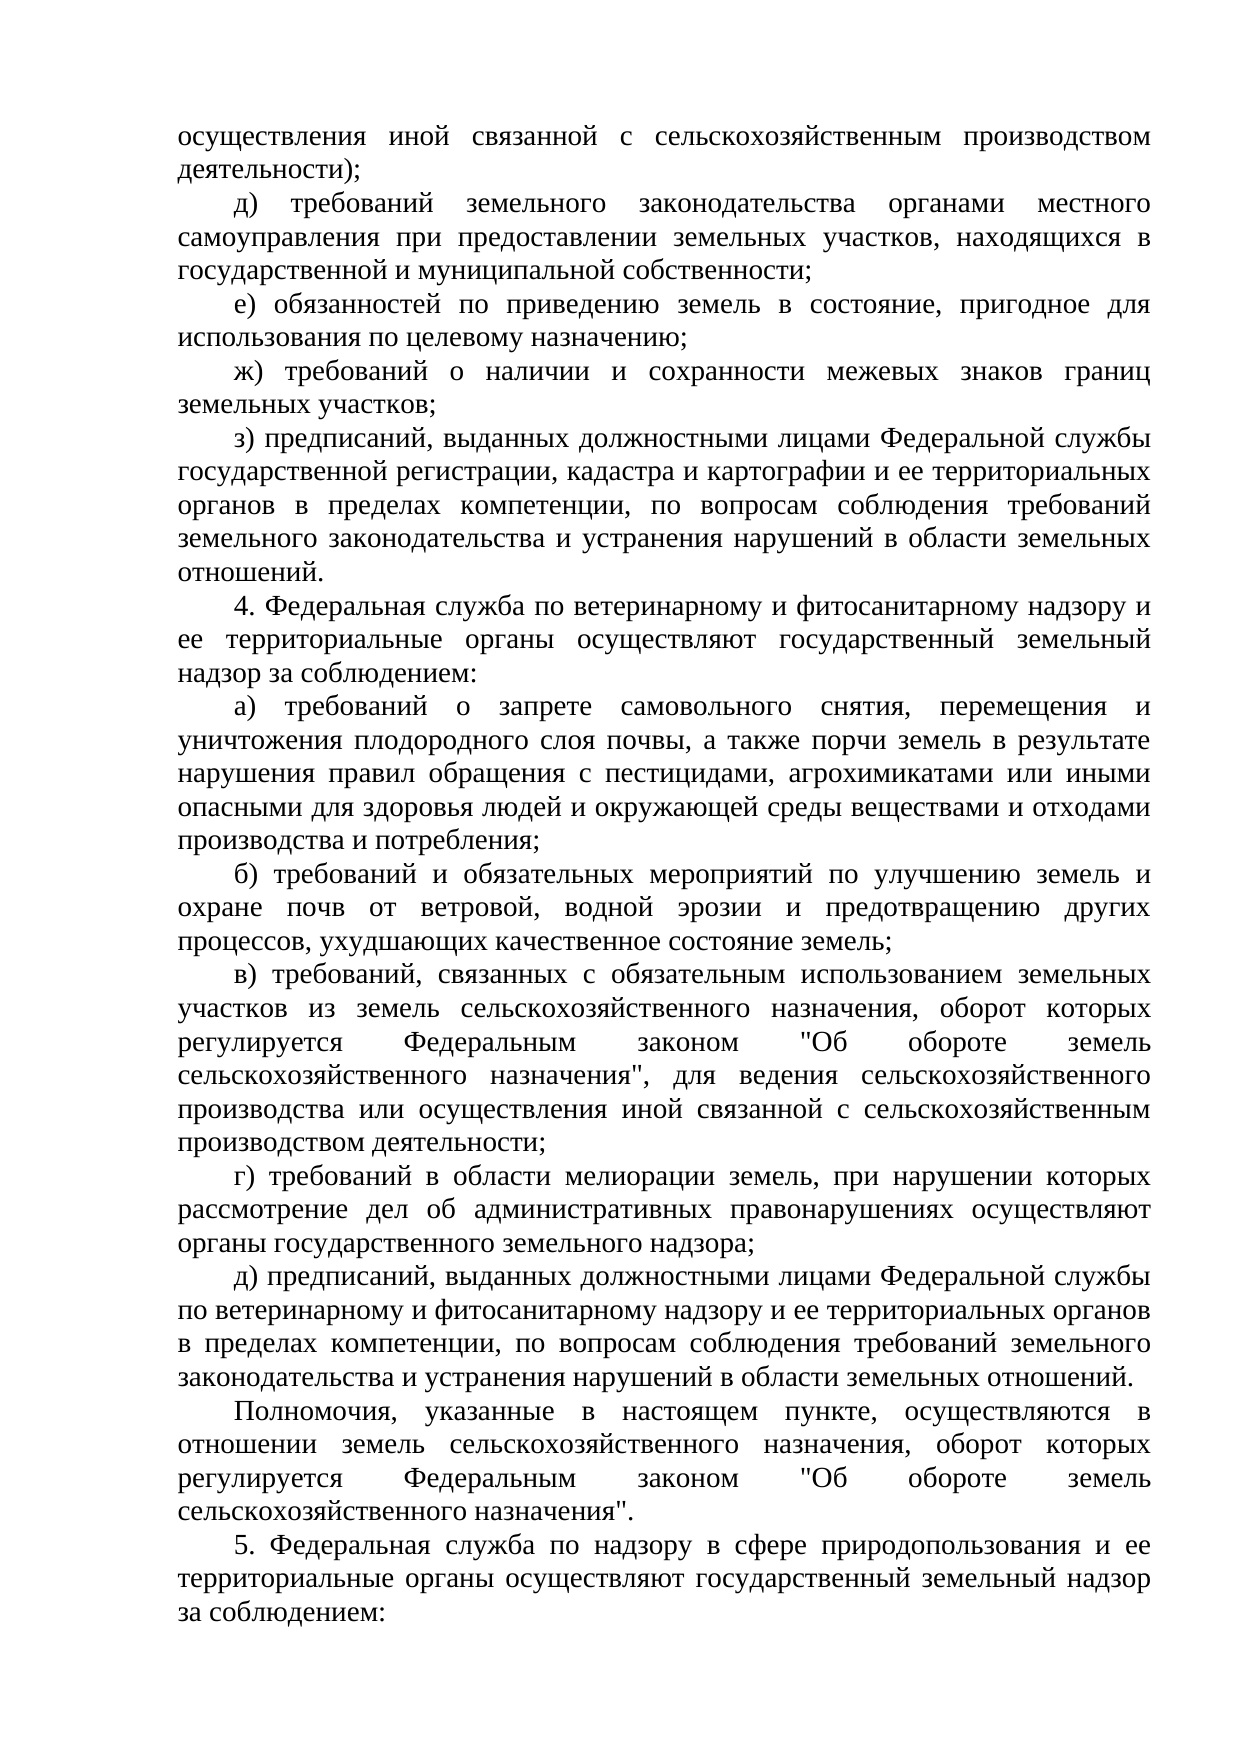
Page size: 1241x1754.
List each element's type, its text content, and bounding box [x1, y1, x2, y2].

text Полномочия, указанные в настоящем пункте, осуществляются в отношении земель сельскохозяйственного назначения, оборот которых регулируется Федеральным законом "Об обороте земель сельскохозяйственного назначения". [177, 1393, 1152, 1527]
text б) требований и обязательных мероприятий по улучшению земель и охране почв от ветровой, водной эрозии и предотвращению других процессов, ухудшающих качественное состояние земель; [177, 856, 1152, 957]
text 5. Федеральная служба по надзору в сфере природопользования и ее территориальные органы осуществляют государственный земельный надзор за соблюдением: [177, 1527, 1152, 1627]
text д) предписаний, выданных должностными лицами Федеральной службы по ветеринарному и фитосанитарному надзору и ее территориальных органов в пределах компетенции, по вопросам соблюдения требований земельного законодательства и устранения нарушений в области земельных отношений. [177, 1258, 1152, 1393]
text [177, 118, 1152, 185]
text г) требований в области мелиорации земель, при нарушении которых рассмотрение дел об административных правонарушениях осуществляют органы государственного земельного надзора; [177, 1158, 1152, 1258]
text е) обязанностей по приведению земель в состояние, пригодное для использования по целевому назначению; [177, 286, 1152, 353]
text а) требований о запрете самовольного снятия, перемещения и уничтожения плодородного слоя почвы, а также порчи земель в результате нарушения правил обращения с пестицидами, агрохимикатами или иными опасными для здоровья людей и окружающей среды веществами и отходами производства и потребления; [177, 688, 1152, 856]
text з) предписаний, выданных должностными лицами Федеральной службы государственной регистрации, кадастра и картографии и ее территориальных органов в пределах компетенции, по вопросам соблюдения требований земельного законодательства и устранения нарушений в области земельных отношений. [177, 420, 1152, 588]
text ж) требований о наличии и сохранности межевых знаков границ земельных участков; [177, 353, 1152, 420]
text 4. Федеральная служба по ветеринарному и фитосанитарному надзору и ее территориальные органы осуществляют государственный земельный надзор за соблюдением: [177, 588, 1152, 688]
text в) требований, связанных с обязательным использованием земельных участков из земель сельскохозяйственного назначения, оборот которых регулируется Федеральным законом "Об обороте земель сельскохозяйственного назначения", для ведения сельскохозяйственного производства или осуществления иной связанной с сельскохозяйственным производством деятельности; [177, 957, 1152, 1158]
text д) требований земельного законодательства органами местного самоуправления при предоставлении земельных участков, находящихся в государственной и муниципальной собственности; [177, 185, 1152, 286]
